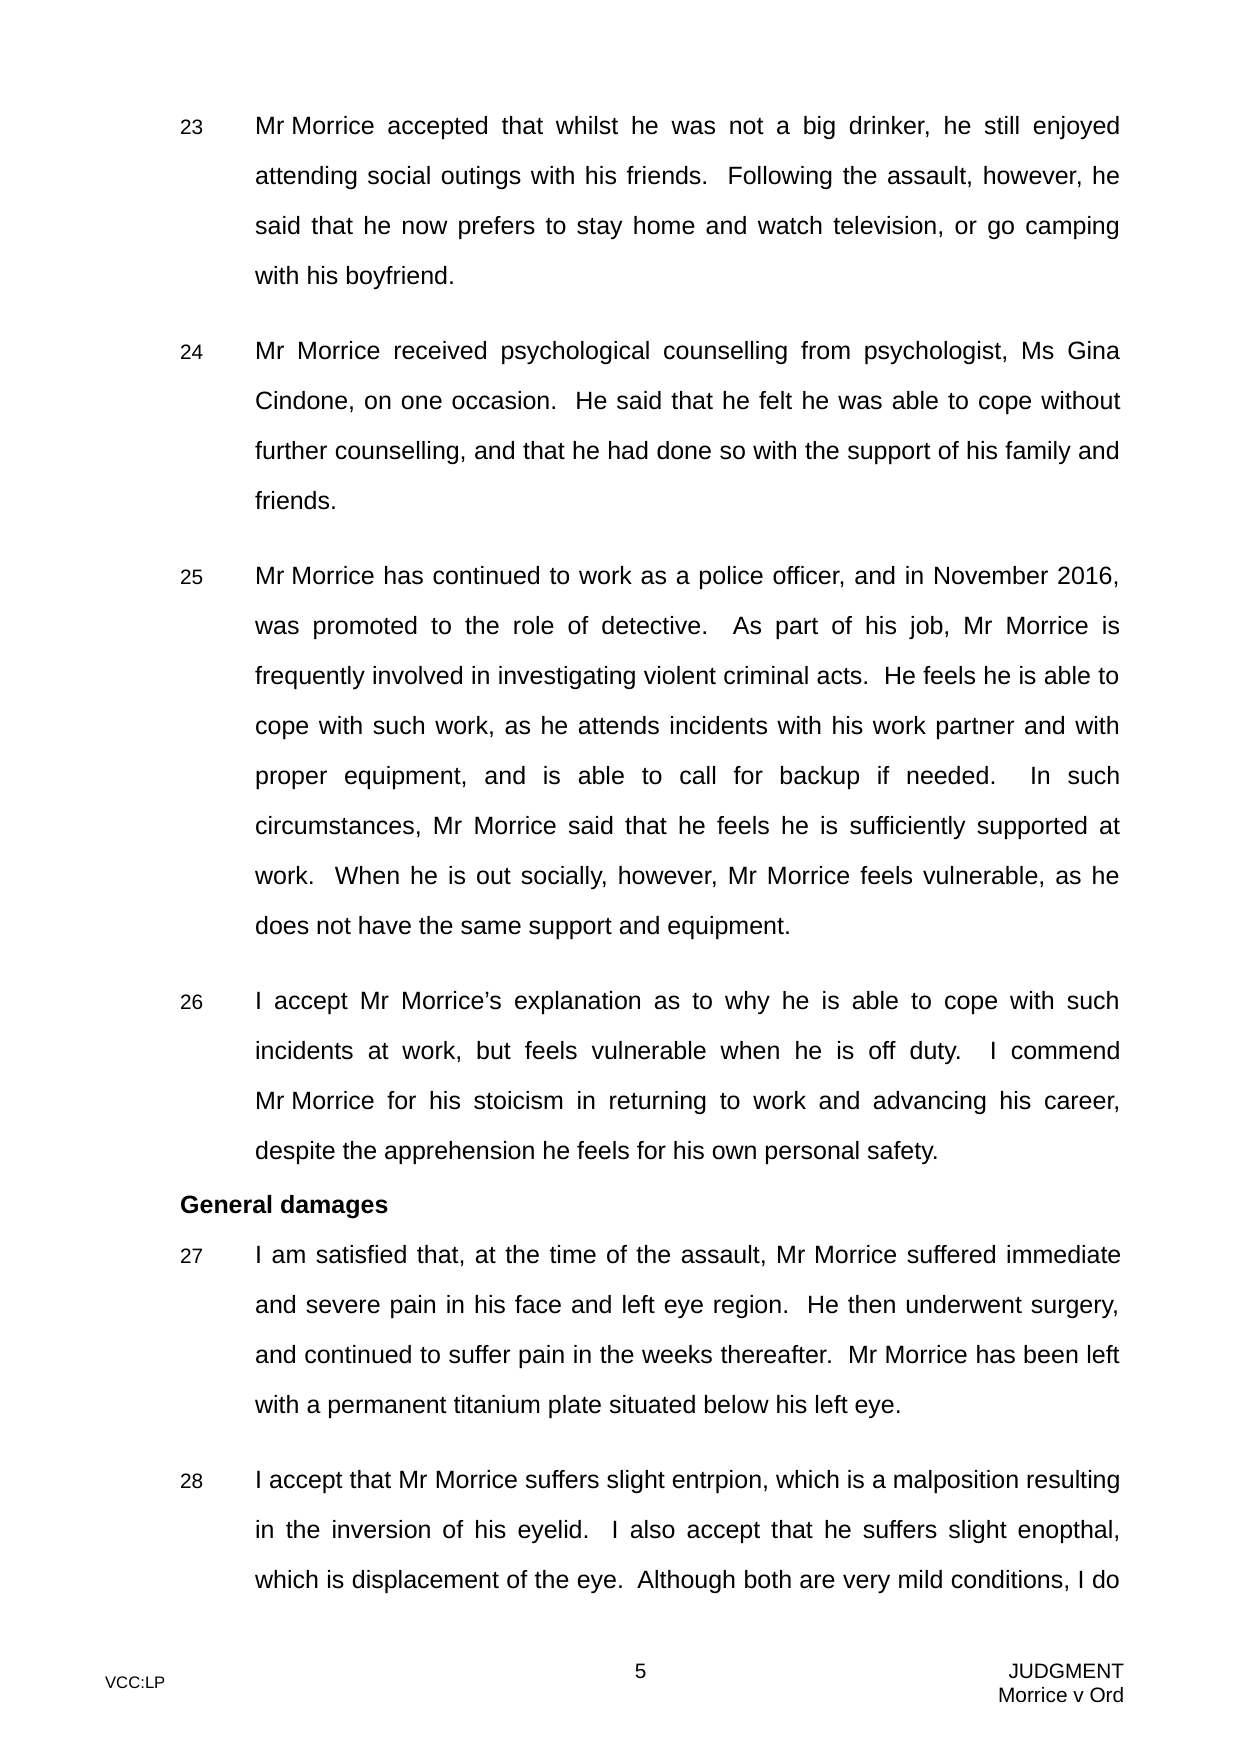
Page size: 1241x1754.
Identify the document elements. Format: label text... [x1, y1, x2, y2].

subtitle Mr Morrice received psychological counselling from psychologist, Ms Gina Cindone, on one occasion. He said that he felt he was able to cope without further counselling, and that he had done so with the support of his family and friends. [180, 315, 1122, 515]
subtitle I accept Mr Morrice’s explanation as to why he is able to cope with such incidents at work, but feels vulnerable when he is off duty. I commend Mr Morrice for his stoicism in returning to work and advancing his career, despite the apprehension he feels for his own personal safety. [180, 965, 1122, 1165]
subtitle General damages [180, 1190, 1122, 1219]
subtitle I am satisfied that, at the time of the assault, Mr Morrice suffered immediate and severe pain in his face and left eye region. He then underwent surgery, and continued to suffer pain in the weeks thereafter. Mr Morrice has been left with a permanent titanium plate situated below his left eye. [180, 1219, 1122, 1419]
subtitle Mr Morrice has continued to work as a police officer, and in November 2016, was promoted to the role of detective. As part of his job, Mr Morrice is frequently involved in investigating violent criminal acts. He feels he is able to cope with such work, as he attends incidents with his work partner and with proper equipment, and is able to call for backup if needed. In such circumstances, Mr Morrice said that he feels he is sufficiently supported at work. When he is out socially, however, Mr Morrice feels vulnerable, as he does not have the same support and equipment. [180, 540, 1122, 940]
subtitle Mr Morrice accepted that whilst he was not a big drinker, he still enjoyed attending social outings with his friends. Following the assault, however, he said that he now prefers to stay home and watch television, or go camping with his boyfriend. [180, 90, 1122, 290]
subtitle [180, 1444, 1122, 1594]
